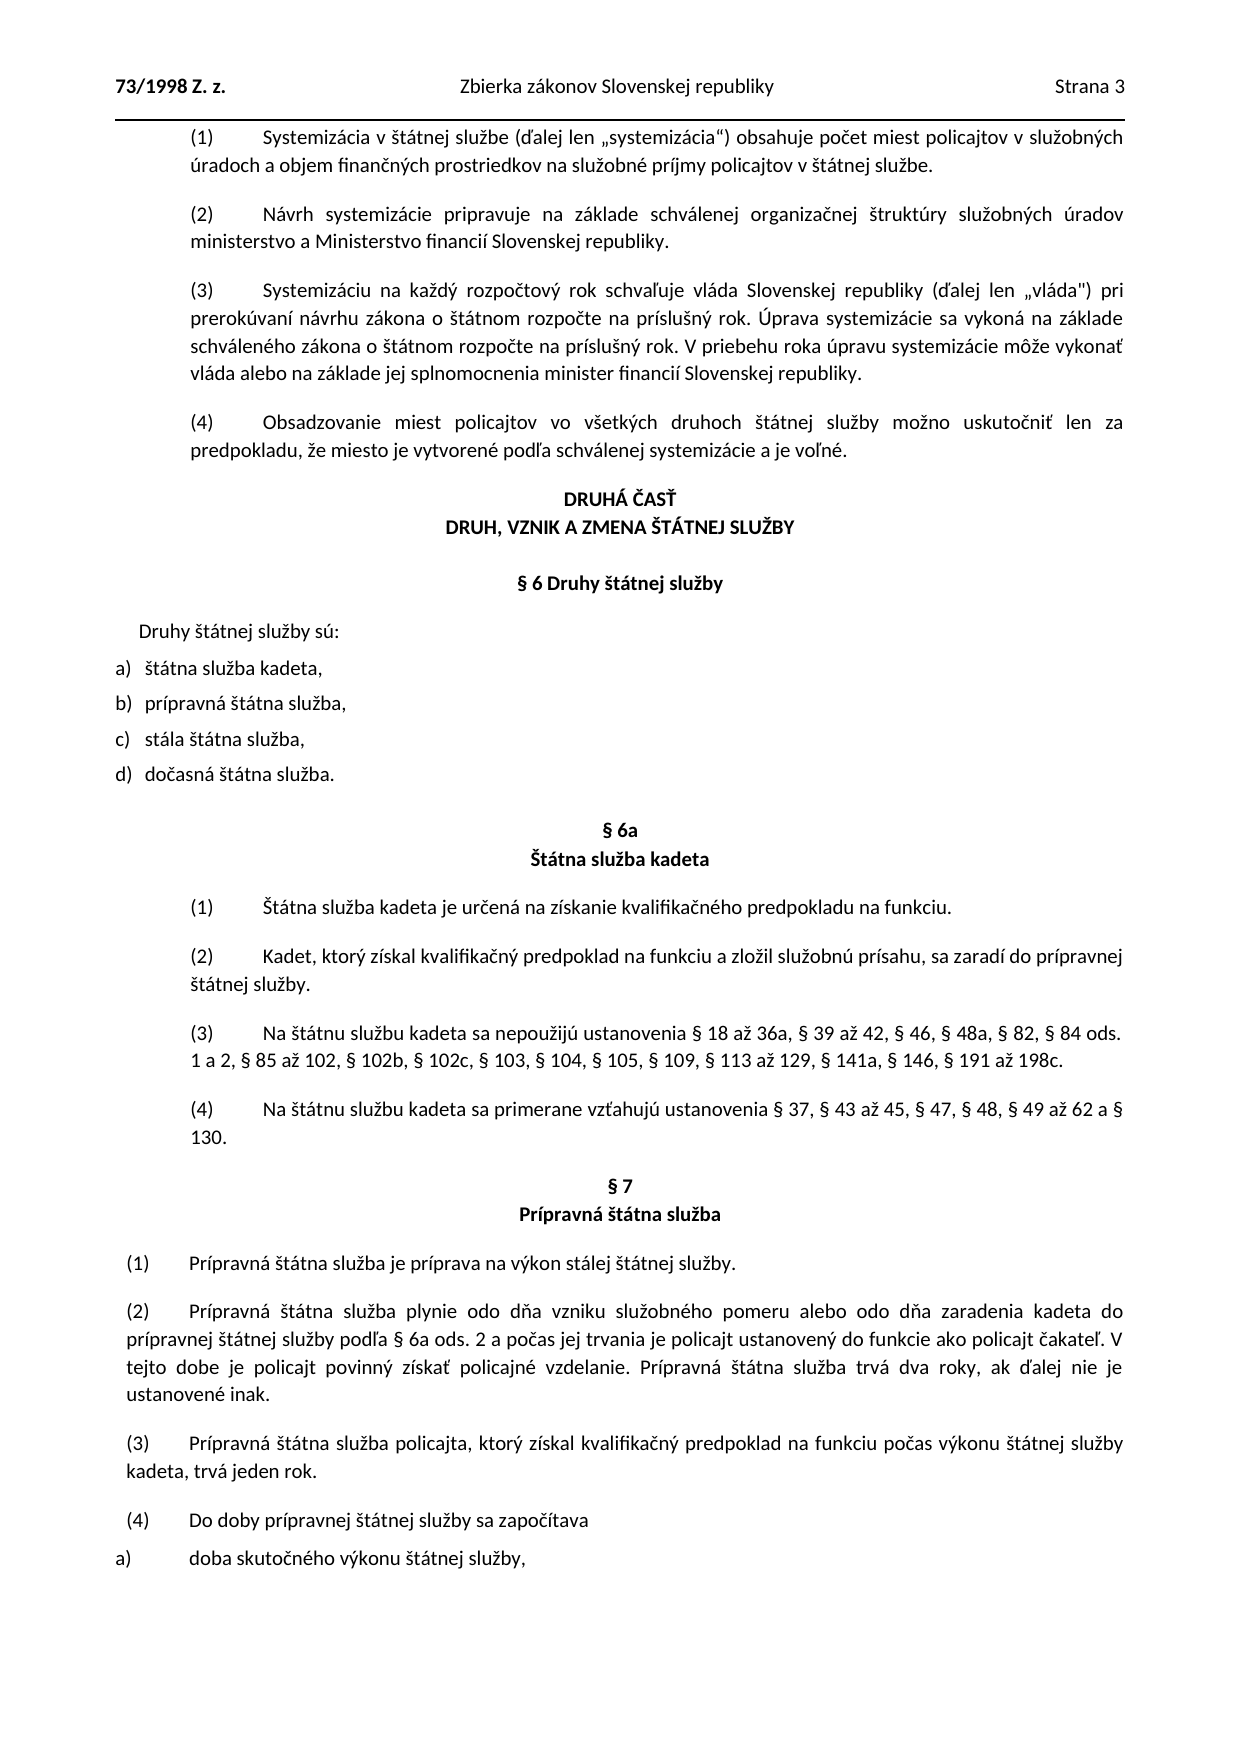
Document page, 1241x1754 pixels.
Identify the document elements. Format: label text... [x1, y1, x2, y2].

text § 6a [143, 818, 1097, 843]
list stála štátna služba, [115, 726, 1125, 751]
text § 7 [143, 1173, 1097, 1198]
list Kadet, ktorý získal kvalifikačný predpoklad na funkciu a zložil služobnú prísahu, sa zaradí do prípravnej štátnej služby. [190, 943, 1125, 996]
list Systemizáciu na každý rozpočtový rok schvaľuje vláda Slovenskej republiky (ďalej len „vláda") pri prerokúvaní návrhu zákona o štátnom rozpočte na príslušný rok. Úprava systemizácie sa vykoná na základe schváleného zákona o štátnom rozpočte na príslušný rok. V priebehu roka úpravu systemizácie môže vykonať vláda alebo na základe jej splnomocnenia minister financií Slovenskej republiky. [190, 278, 1125, 386]
text DRUHÁ ČASŤ [143, 486, 1097, 511]
text DRUH, VZNIK A ZMENA ŠTÁTNEJ SLUŽBY [143, 514, 1097, 540]
list prípravná štátna služba, [115, 691, 1125, 716]
list Prípravná štátna služba plynie odo dňa vzniku služobného pomeru alebo odo dňa zaradenia kadeta do prípravnej štátnej služby podľa § 6a ods. 2 a počas jej trvania je policajt ustanovený do funkcie ako policajt čakateľ. V tejto dobe je policajt povinný získať policajné vzdelanie. Prípravná štátna služba trvá dva roky, ak ďalej nie je ustanovené inak. [126, 1299, 1125, 1407]
list dočasná štátna služba. [115, 761, 1125, 787]
list doba skutočného výkonu štátnej služby, [115, 1545, 1125, 1571]
list Návrh systemizácie pripravuje na základe schválenej organizačnej štruktúry služobných úradov ministerstvo a Ministerstvo financií Slovenskej republiky. [190, 201, 1125, 254]
list Systemizácia v štátnej službe (ďalej len „systemizácia“) obsahuje počet miest policajtov v služobných úradoch a objem finančných prostriedkov na služobné príjmy policajtov v štátnej službe. [190, 101, 1125, 178]
list Prípravná štátna služba je príprava na výkon stálej štátnej služby. [126, 1250, 1125, 1275]
list Obsadzovanie miest policajtov vo všetkých druhoch štátnej služby možno uskutočniť len za predpokladu, že miesto je vytvorené podľa schválenej systemizácie a je voľné. [190, 409, 1125, 462]
list Na štátnu službu kadeta sa nepoužijú ustanovenia § 18 až 36a, § 39 až 42, § 46, § 48a, § 82, § 84 ods. 1 a 2, § 85 až 102, § 102b, § 102c, § 103, § 104, § 105, § 109, § 113 až 129, § 141a, § 146, § 191 až 198c. [190, 1020, 1125, 1073]
list Prípravná štátna služba policajta, ktorý získal kvalifikačný predpoklad na funkciu počas výkonu štátnej služby kadeta, trvá jeden rok. [126, 1430, 1125, 1483]
text § 6 Druhy štátnej služby [507, 570, 733, 596]
list štátna služba kadeta, [115, 655, 1125, 681]
text Prípravná štátna služba [143, 1201, 1097, 1227]
list Na štátnu službu kadeta sa primerane vzťahujú ustanovenia § 37, § 43 až 45, § 47, § 48, § 49 až 62 a § 130. [190, 1096, 1125, 1149]
text Druhy štátnej služby sú: [139, 618, 1125, 644]
list Štátna služba kadeta je určená na získanie kvalifikačného predpokladu na funkciu. [190, 894, 1125, 920]
list Do doby prípravnej štátnej služby sa započítava [126, 1507, 1125, 1532]
text Štátna služba kadeta [143, 846, 1097, 871]
